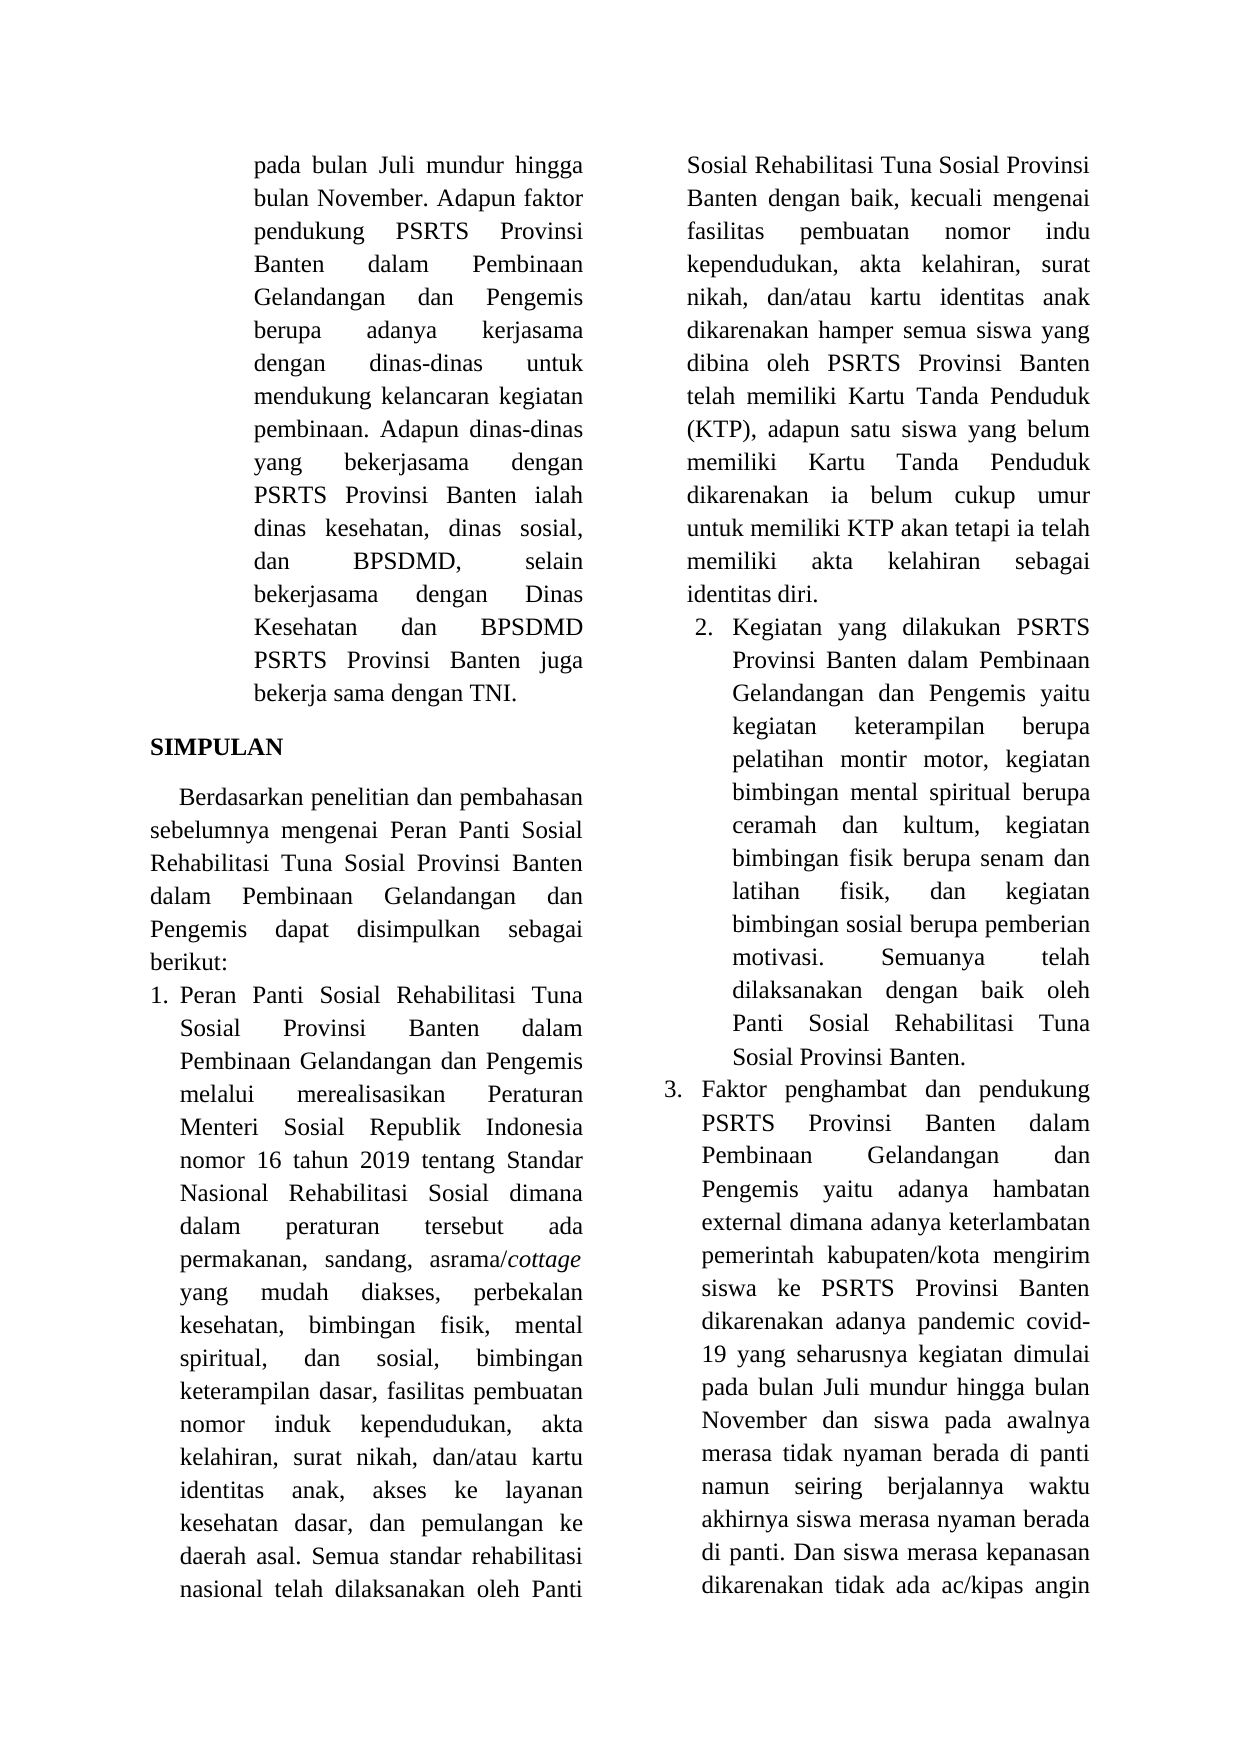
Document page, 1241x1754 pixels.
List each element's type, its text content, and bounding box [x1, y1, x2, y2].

list Peran Panti Sosial Rehabilitasi Tuna Sosial Provinsi Banten dalam Pembinaan Gelandangan dan Pengemis melalui merealisasikan Peraturan Menteri Sosial Republik Indonesia nomor 16 tahun 2019 tentang Standar Nasional Rehabilitasi Sosial dimana dalam peraturan tersebut ada permakanan, sandang, asrama/cottage yang mudah diakses, perbekalan kesehatan, bimbingan fisik, mental spiritual, dan sosial, bimbingan keterampilan dasar, fasilitas pembuatan nomor induk kependudukan, akta kelahiran, surat nikah, dan/atau kartu identitas anak, akses ke layanan kesehatan dasar, dan pemulangan ke daerah asal. Semua standar rehabilitasi nasional telah dilaksanakan oleh Panti Sosial Rehabilitasi Tuna Sosial Provinsi Banten dengan baik, kecuali mengenai fasilitas pembuatan nomor indu kependudukan, akta kelahiran, surat nikah, dan/atau kartu identitas anak dikarenakan hamper semua siswa yang dibina oleh PSRTS Provinsi Banten telah memiliki Kartu Tanda Penduduk (KTP), adapun satu siswa yang belum memiliki Kartu Tanda Penduduk dikarenakan ia belum cukup umur untuk memiliki KTP akan tetapi ia telah memiliki akta kelahiran sebagai identitas diri. [150, 980, 583, 1603]
list Peran Panti Sosial Rehabilitasi Tuna Sosial Provinsi Banten dalam Pembinaan Gelandangan dan Pengemis melalui merealisasikan Peraturan Menteri Sosial Republik Indonesia nomor 16 tahun 2019 tentang Standar Nasional Rehabilitasi Sosial dimana dalam peraturan tersebut ada permakanan, sandang, asrama/cottage yang mudah diakses, perbekalan kesehatan, bimbingan fisik, mental spiritual, dan sosial, bimbingan keterampilan dasar, fasilitas pembuatan nomor induk kependudukan, akta kelahiran, surat nikah, dan/atau kartu identitas anak, akses ke layanan kesehatan dasar, dan pemulangan ke daerah asal. Semua standar rehabilitasi nasional telah dilaksanakan oleh Panti Sosial Rehabilitasi Tuna Sosial Provinsi Banten dengan baik, kecuali mengenai fasilitas pembuatan nomor indu kependudukan, akta kelahiran, surat nikah, dan/atau kartu identitas anak dikarenakan hamper semua siswa yang dibina oleh PSRTS Provinsi Banten telah memiliki Kartu Tanda Penduduk (KTP), adapun satu siswa yang belum memiliki Kartu Tanda Penduduk dikarenakan ia belum cukup umur untuk memiliki KTP akan tetapi ia telah memiliki akta kelahiran sebagai identitas diri. [657, 150, 1090, 608]
list Berdasarkan penelitian dan pembahasan sebelumnya mengenai Peran Panti Sosial Rehabilitasi Tuna Sosial Provinsi Banten dalam Pembinaan Gelandangan dan Pengemis dapat disimpulkan sebagai berikut: [150, 782, 583, 976]
list Kegiatan yang dilakukan PSRTS Provinsi Banten dalam Pembinaan Gelandangan dan Pengemis yaitu kegiatan keterampilan berupa pelatihan montir motor, kegiatan bimbingan mental spiritual berupa ceramah dan kultum, kegiatan bimbingan fisik berupa senam dan latihan fisik, dan kegiatan bimbingan sosial berupa pemberian motivasi. Semuanya telah dilaksanakan dengan baik oleh Panti Sosial Rehabilitasi Tuna Sosial Provinsi Banten. [694, 612, 1090, 1070]
text SIMPULAN [150, 732, 583, 761]
